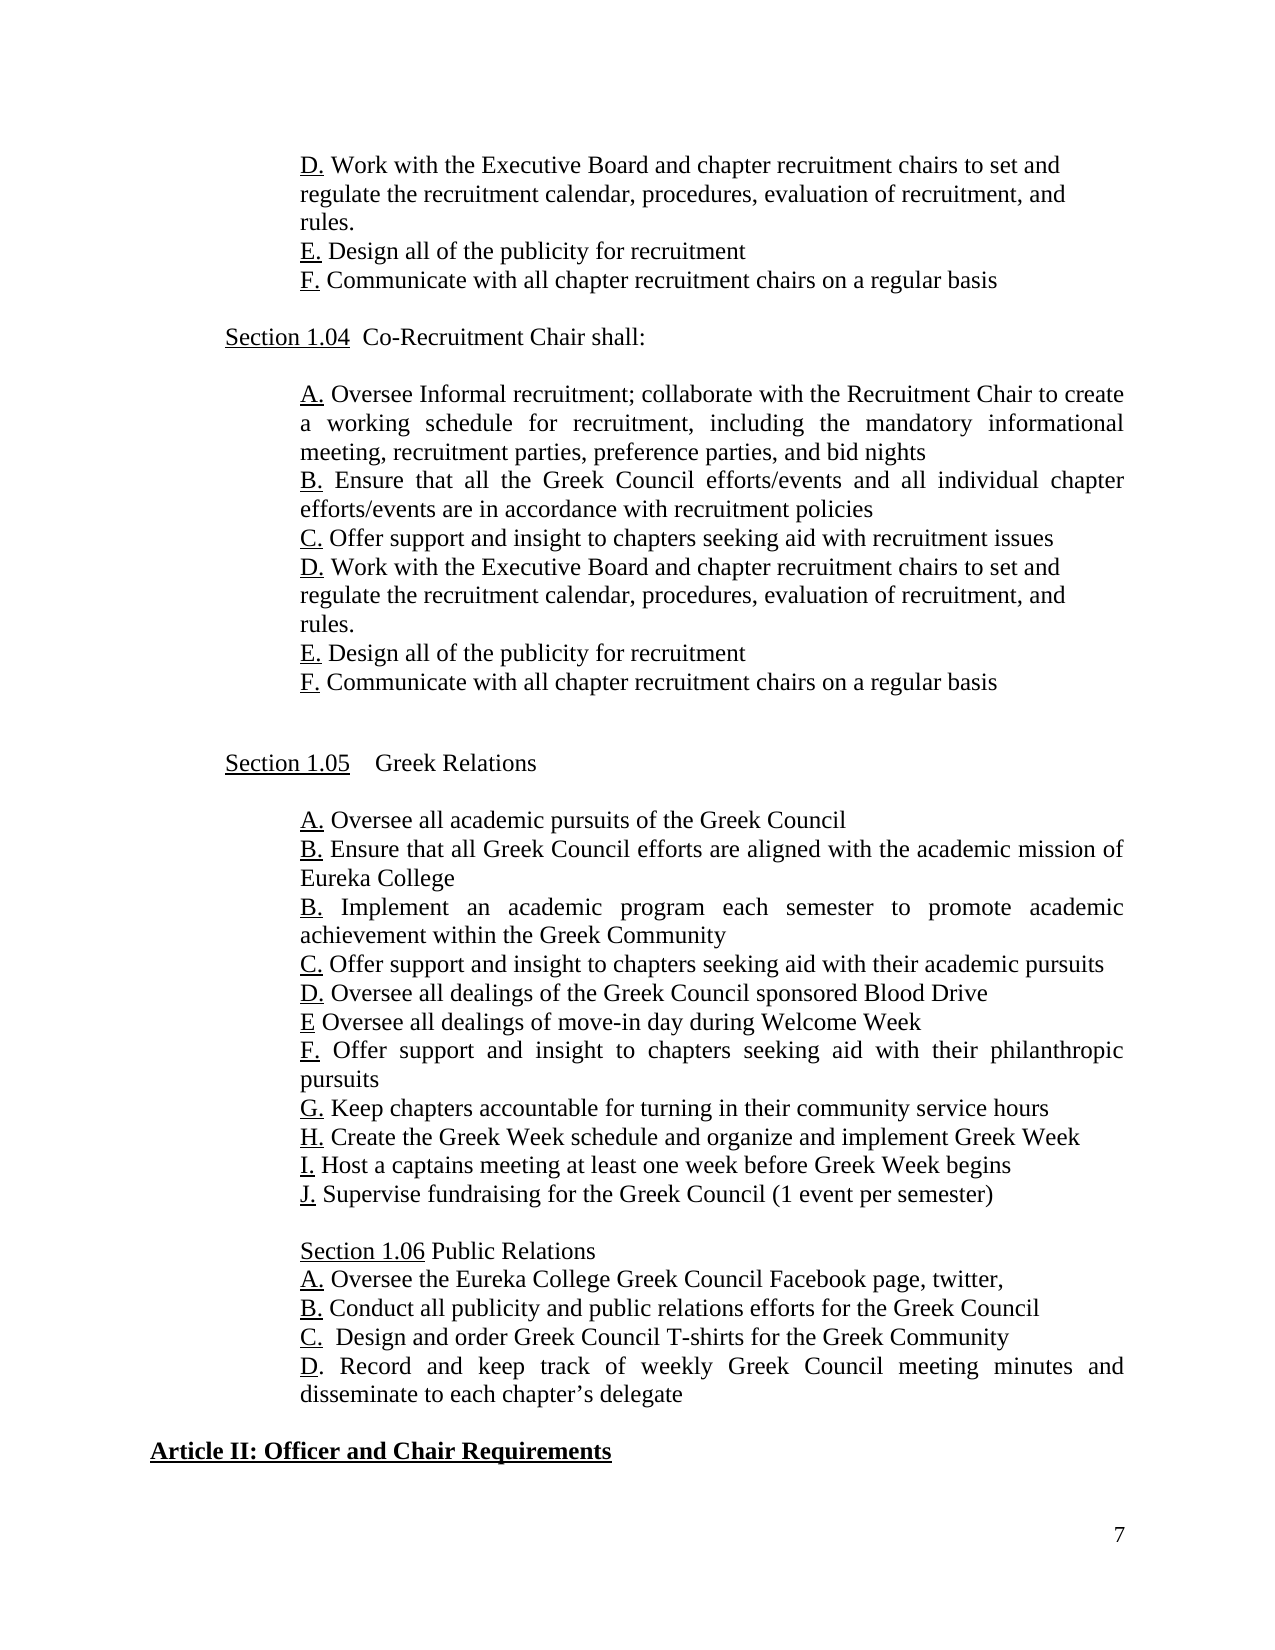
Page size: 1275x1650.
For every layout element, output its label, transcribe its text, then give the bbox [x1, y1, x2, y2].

text E. Design all of the publicity for recruitment [300, 638, 1125, 667]
text A. Oversee all academic pursuits of the Greek Council [225, 805, 1125, 834]
text Section 1.05 Greek Relations [150, 748, 1125, 777]
text B. Implement an academic program each semester to promote academic achievement within the Greek Community [300, 892, 1125, 949]
text E Oversee all dealings of move-in day during Welcome Week [300, 1007, 1125, 1035]
text C. Design and order Greek Council T-shirts for the Greek Community [300, 1322, 1125, 1351]
text Section 1.04 Co-Recruitment Chair shall: [225, 322, 1125, 351]
text B. Ensure that all the Greek Council efforts/events and all individual chapter efforts/events are in accordance with recruitment policies [300, 466, 1125, 523]
text Section 1.06 Public Relations [300, 1236, 1125, 1264]
text D. Record and keep track of weekly Greek Council meeting minutes and disseminate to each chapter’s delegate [300, 1351, 1125, 1408]
text F. Communicate with all chapter recruitment chairs on a regular basis [300, 265, 1125, 294]
text H. Create the Greek Week schedule and organize and implement Greek Week [300, 1122, 1125, 1150]
text C. Offer support and insight to chapters seeking aid with their academic pursuits [300, 949, 1125, 978]
text B. Conduct all publicity and public relations efforts for the Greek Council [300, 1293, 1125, 1322]
text D. Work with the Executive Board and chapter recruitment chairs to set and regulate the recruitment calendar, procedures, evaluation of recruitment, and rules. [300, 150, 1125, 236]
text C. Offer support and insight to chapters seeking aid with recruitment issues [300, 523, 1125, 552]
text A. Oversee the Eureka College Greek Council Facebook page, twitter, [300, 1264, 1125, 1293]
text F. Offer support and insight to chapters seeking aid with their philanthropic pursuits [300, 1035, 1125, 1093]
text F. Communicate with all chapter recruitment chairs on a regular basis [300, 667, 1125, 696]
text Article II: Officer and Chair Requirements [150, 1436, 1125, 1465]
text E. Design all of the publicity for recruitment [300, 236, 1125, 265]
text D. Oversee all dealings of the Greek Council sponsored Blood Drive [300, 978, 1125, 1007]
text A. Oversee Informal recruitment; collaborate with the Recruitment Chair to create a working schedule for recruitment, including the mandatory informational meeting, recruitment parties, preference parties, and bid nights [300, 379, 1125, 466]
text I. Host a captains meeting at least one week before Greek Week begins [300, 1150, 1125, 1179]
text G. Keep chapters accountable for turning in their community service hours [300, 1093, 1125, 1122]
text B. Ensure that all Greek Council efforts are aligned with the academic mission of Eureka College [300, 834, 1125, 892]
text D. Work with the Executive Board and chapter recruitment chairs to set and regulate the recruitment calendar, procedures, evaluation of recruitment, and rules. [300, 552, 1125, 638]
text J. Supervise fundraising for the Greek Council (1 event per semester) [300, 1179, 1125, 1208]
